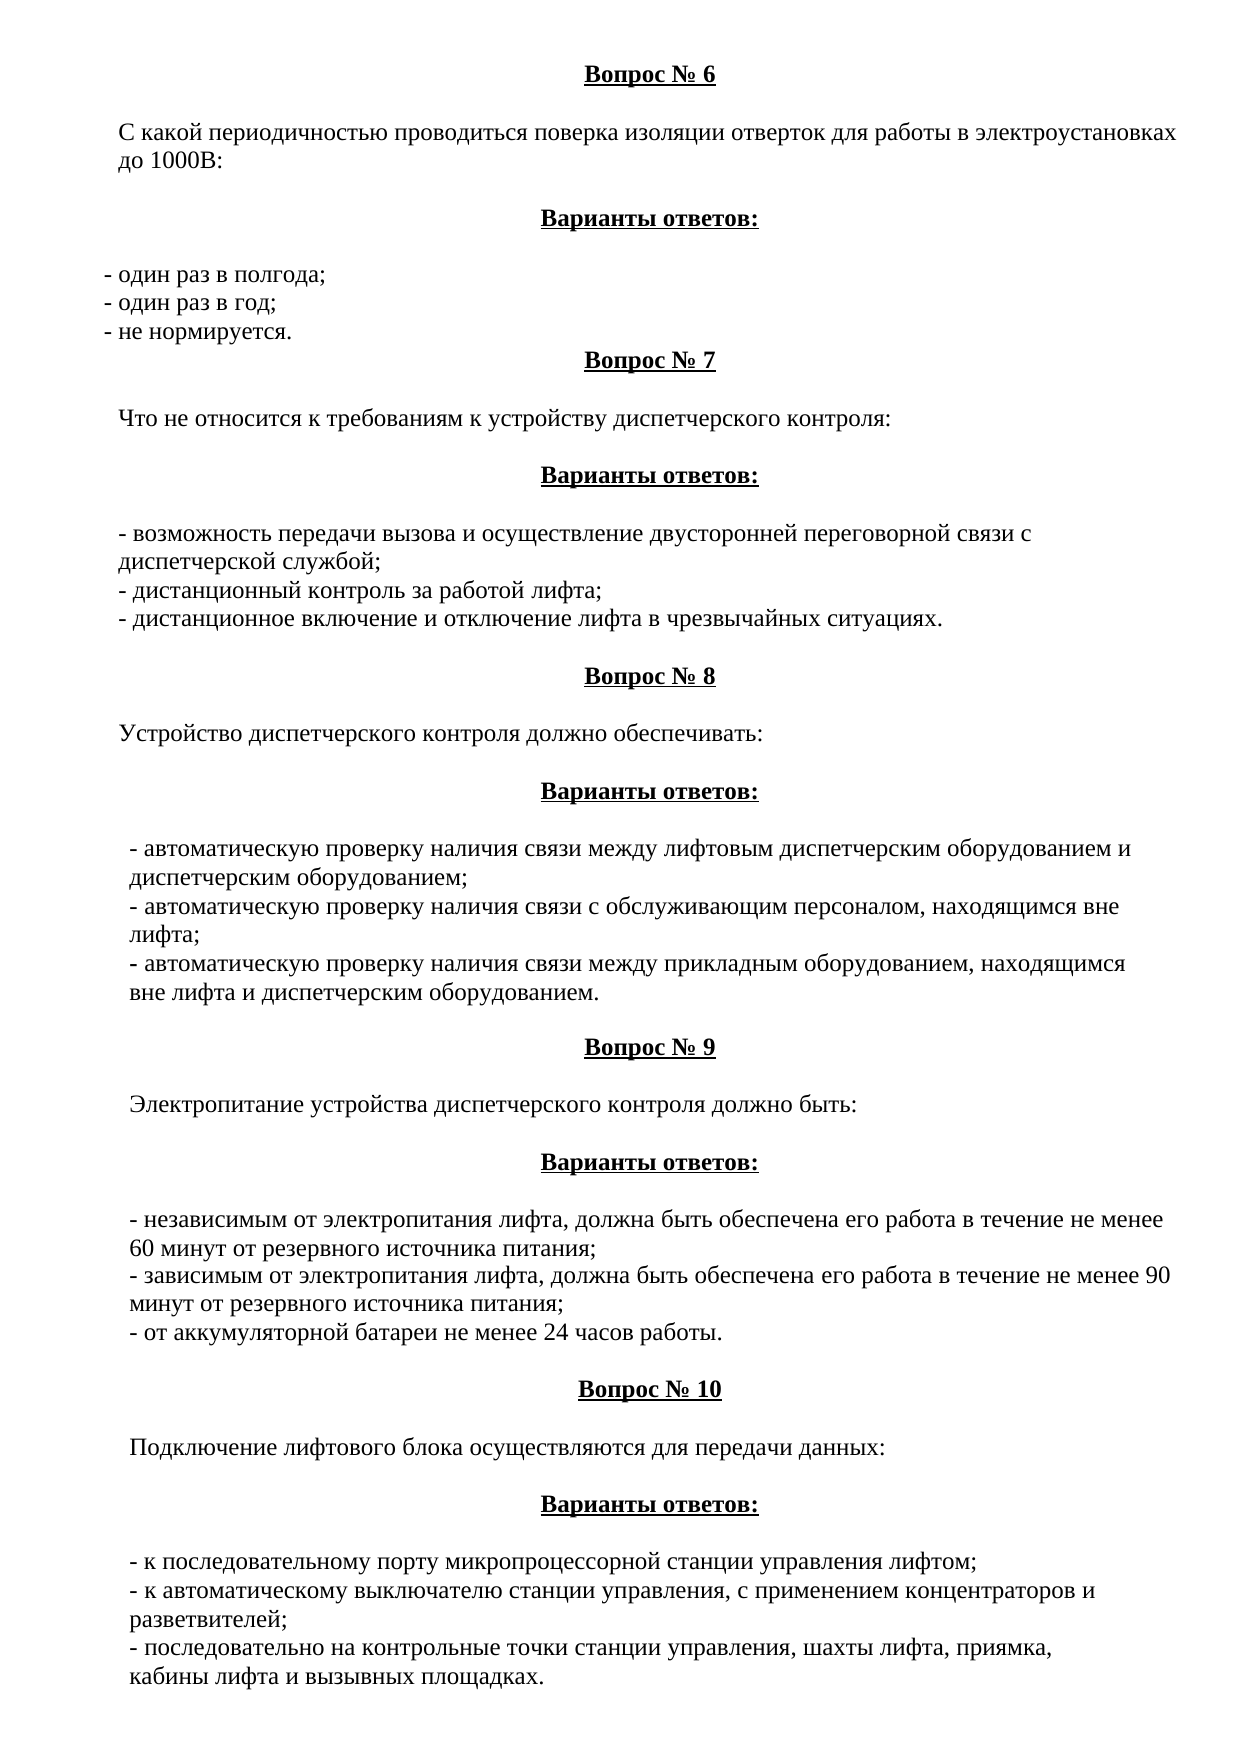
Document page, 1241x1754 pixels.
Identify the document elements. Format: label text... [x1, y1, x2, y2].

text Вопрос № 7 [118, 345, 1181, 374]
text Варианты ответов: [118, 203, 1181, 232]
text Подключение лифтового блока осуществляются для передачи данных: [129, 1432, 1080, 1461]
text Варианты ответов: [118, 1489, 1181, 1518]
list один раз в полгода; [103, 260, 1181, 288]
text Электропитание устройства диспетчерского контроля должно быть: [129, 1090, 1136, 1118]
list автоматическую проверку наличия связи между прикладным оборудованием, находящимся вне лифта и диспетчерским оборудованием. [129, 948, 1155, 1006]
text Варианты ответов: [118, 460, 1181, 489]
text Варианты ответов: [118, 1147, 1181, 1175]
text - автоматическую проверку наличия связи между лифтовым диспетчерским оборудованием и диспетчерским оборудованием; [129, 833, 1162, 891]
text Вопрос № 9 [118, 1032, 1181, 1061]
list один раз в год; [103, 288, 1181, 316]
text Устройство диспетчерского контроля должно обеспечивать: [118, 718, 1181, 747]
text Вопрос № 8 [118, 661, 1181, 689]
text Вопрос № 6 [118, 59, 1181, 88]
text Варианты ответов: [118, 776, 1181, 804]
text - возможность передачи вызова и осуществление двусторонней переговорной связи с диспетчерской службой; [118, 518, 1181, 575]
text - зависимым от электропитания лифта, должна быть обеспечена его работа в течение не менее 90 минут от резервного источника питания; [129, 1262, 1181, 1317]
text С какой периодичностью проводиться поверка изоляции отверток для работы в электроустановках до 1000В: [118, 117, 1181, 174]
text - дистанционный контроль за работой лифта; [118, 575, 1181, 604]
list не нормируется. [103, 316, 1181, 345]
text - к последовательному порту микропроцессорной станции управления лифтом; [129, 1547, 1082, 1575]
list к автоматическому выключателю станции управления, с применением концентраторов и разветвителей; [129, 1575, 1156, 1632]
text Вопрос № 10 [118, 1374, 1181, 1403]
list последовательно на контрольные точки станции управления, шахты лифта, приямка, кабины лифта и вызывных площадках. [129, 1632, 1137, 1690]
list автоматическую проверку наличия связи с обслуживающим персоналом, находящимся вне лифта; [129, 891, 1168, 948]
text - от аккумуляторной батареи не менее 24 часов работы. [129, 1317, 1168, 1346]
text - независимым от электропитания лифта, должна быть обеспечена его работа в течение не менее 60 минут от резервного источника питания; [129, 1204, 1168, 1262]
text - дистанционное включение и отключение лифта в чрезвычайных ситуациях. [118, 604, 1181, 632]
text Что не относится к требованиям к устройству диспетчерского контроля: [118, 403, 1181, 431]
